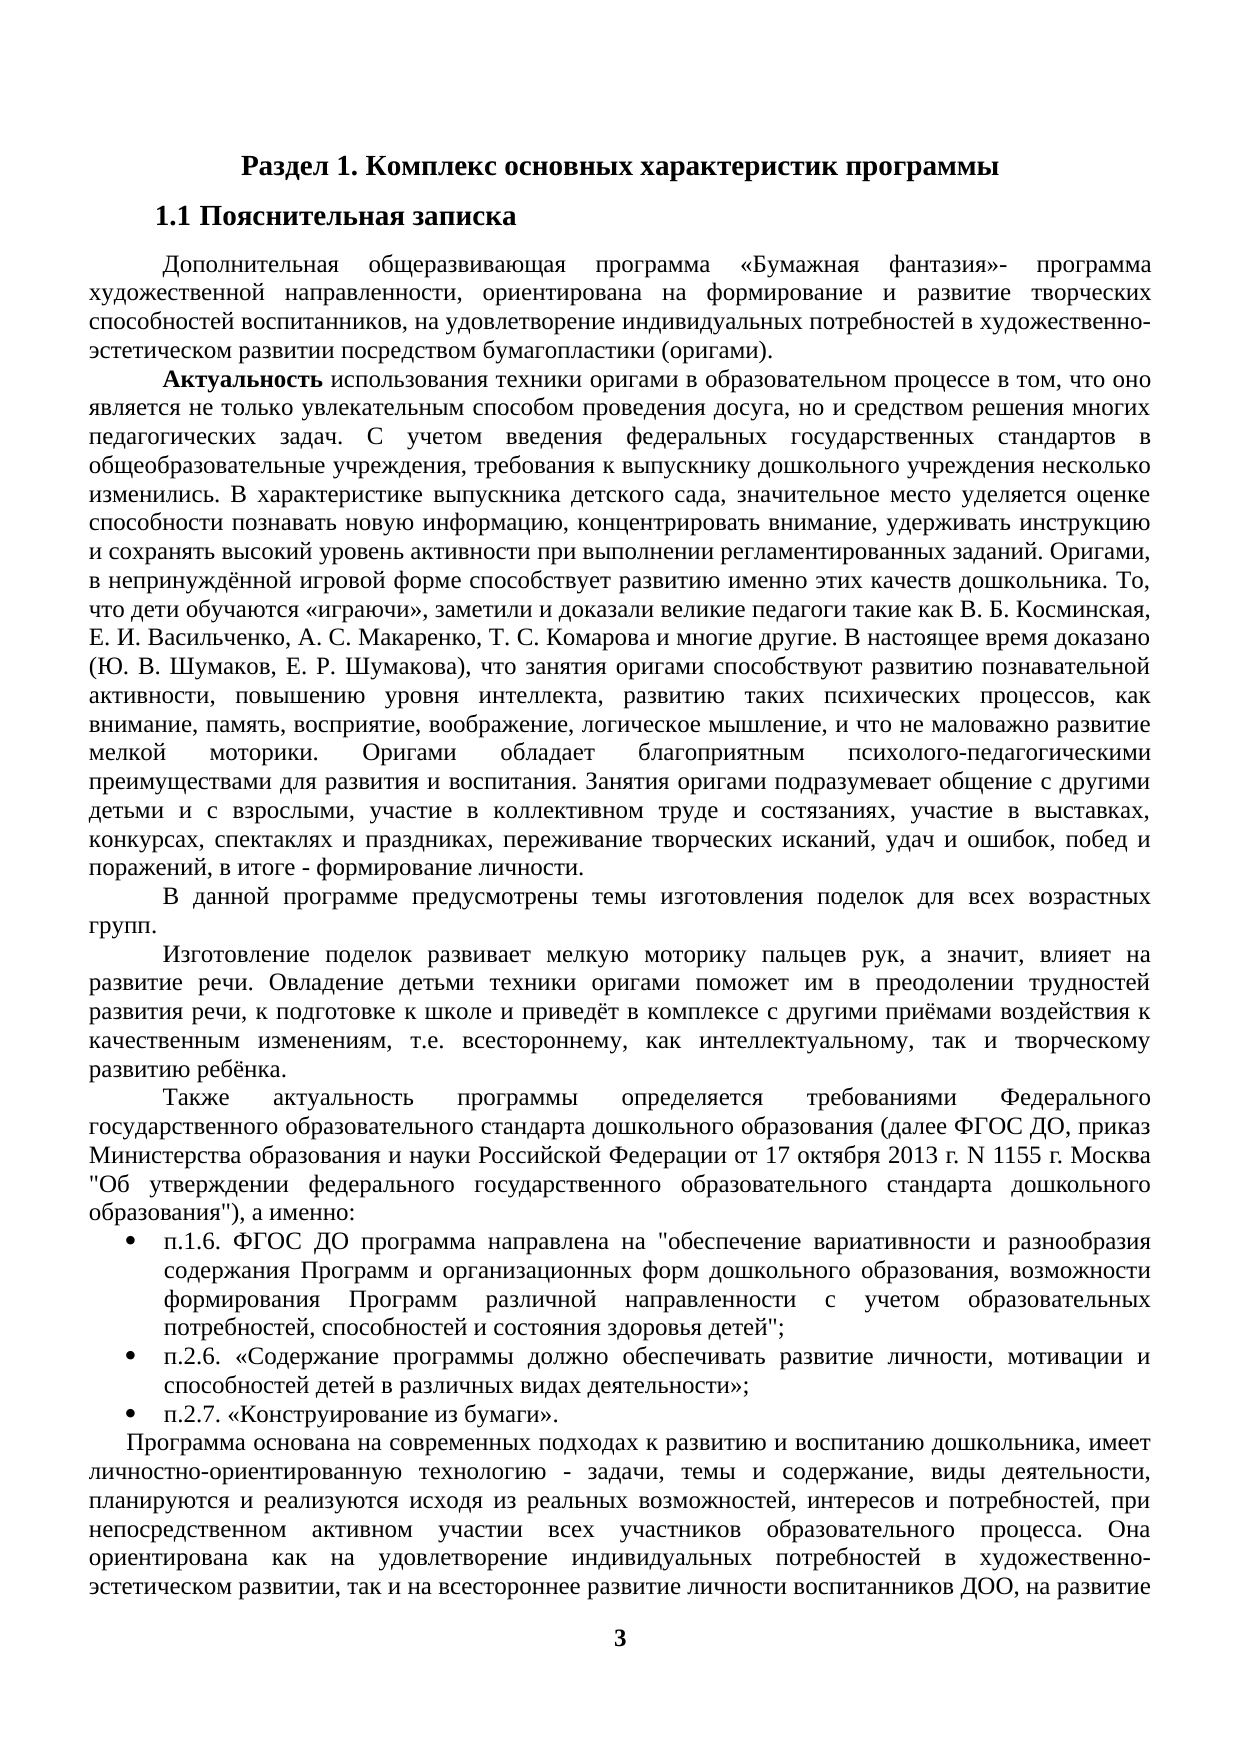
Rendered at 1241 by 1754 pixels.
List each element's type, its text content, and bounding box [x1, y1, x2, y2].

list Пояснительная записка [154, 198, 1152, 232]
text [89, 1427, 1152, 1600]
text Изготовление поделок развивает мелкую моторику пальцев рук, а значит, влияет на развитие речи. Овладение детьми техники оригами поможет им в преодолении трудностей развития речи, к подготовке к школе и приведёт в комплексе с другими приёмами воздействия к качественным изменениям, т.е. всестороннему, как интеллектуальному, так и творческому развитию ребёнка. [89, 939, 1152, 1082]
text Дополнительная общеразвивающая программа «Бумажная фантазия»- программа художественной направленности, ориентирована на формирование и развитие творческих способностей воспитанников, на удовлетворение индивидуальных потребностей в художественно-эстетическом развитии посредством бумагопластики (оригами). [89, 249, 1152, 364]
list п.1.6. ФГОС ДО программа направлена на "обеспечение вариативности и разнообразия содержания Программ и организационных форм дошкольного образования, возможности формирования Программ различной направленности с учетом образовательных потребностей, способностей и состояния здоровья детей"; [126, 1226, 1152, 1341]
list п.2.7. «Конструирование из бумаги». [126, 1399, 1152, 1427]
text Раздел 1. Комплекс основных характеристик программы [89, 148, 1152, 182]
text Также актуальность программы определяется требованиями Федерального государственного образовательного стандарта дошкольного образования (далее ФГОС ДО, приказ Министерства образования и науки Российской Федерации от 17 октября 2013 г. N 1155 г. Москва "Об утверждении федерального государственного образовательного стандарта дошкольного образования"), а именно: [89, 1082, 1152, 1226]
text Актуальность использования техники оригами в образовательном процессе в том, что оно является не только увлекательным способом проведения досуга, но и средством решения многих педагогических задач. С учетом введения федеральных государственных стандартов в общеобразовательные учреждения, требования к выпускнику дошкольного учреждения несколько изменились. В характеристике выпускника детского сада, значительное место уделяется оценке способности познавать новую информацию, концентрировать внимание, удерживать инструкцию и сохранять высокий уровень активности при выполнении регламентированных заданий. Оригами, в непринуждённой игровой форме способствует развитию именно этих качеств дошкольника. То, что дети обучаются «играючи», заметили и доказали великие педагоги такие как В. Б. Косминская, Е. И. Васильченко, А. С. Макаренко, Т. С. Комарова и многие другие. В настоящее время доказано (Ю. В. Шумаков, Е. Р. Шумакова), что занятия оригами способствуют развитию познавательной активности, повышению уровня интеллекта, развитию таких психических процессов, как внимание, память, восприятие, воображение, логическое мышление, и что не маловажно развитие мелкой моторики. Оригами обладает благоприятным психолого-педагогическими преимуществами для развития и воспитания. Занятия оригами подразумевает общение с другими детьми и с взрослыми, участие в коллективном труде и состязаниях, участие в выставках, конкурсах, спектаклях и праздниках, переживание творческих исканий, удач и ошибок, побед и поражений, в итоге - формирование личности. [89, 364, 1152, 881]
text В данной программе предусмотрены темы изготовления поделок для всех возрастных групп. [89, 881, 1152, 939]
list п.2.6. «Содержание программы должно обеспечивать развитие личности, мотивации и способностей детей в различных видах деятельности»; [126, 1341, 1152, 1399]
